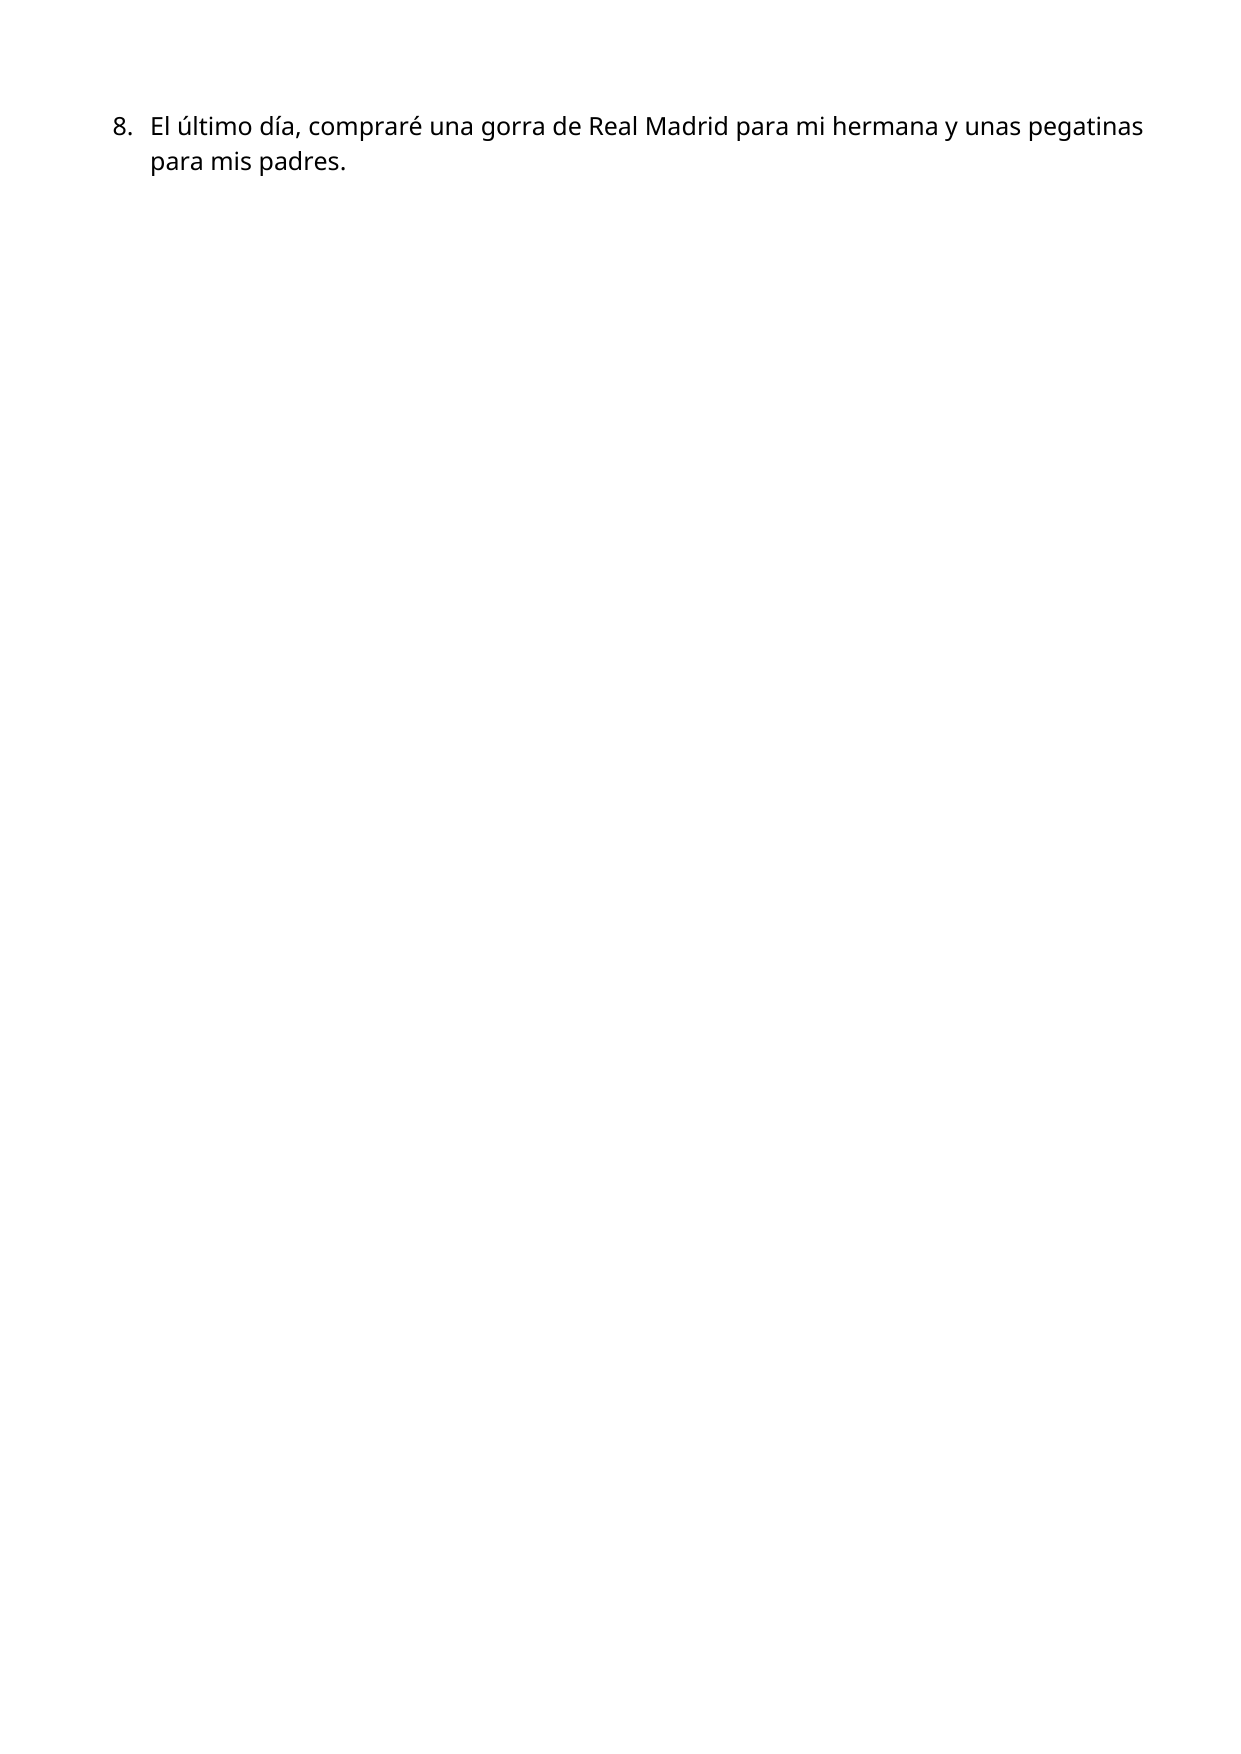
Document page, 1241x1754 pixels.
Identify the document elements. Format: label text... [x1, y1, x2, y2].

list El último día, compraré una gorra de Real Madrid para mi hermana y unas pegatinas para mis padres. [112, 109, 1165, 177]
